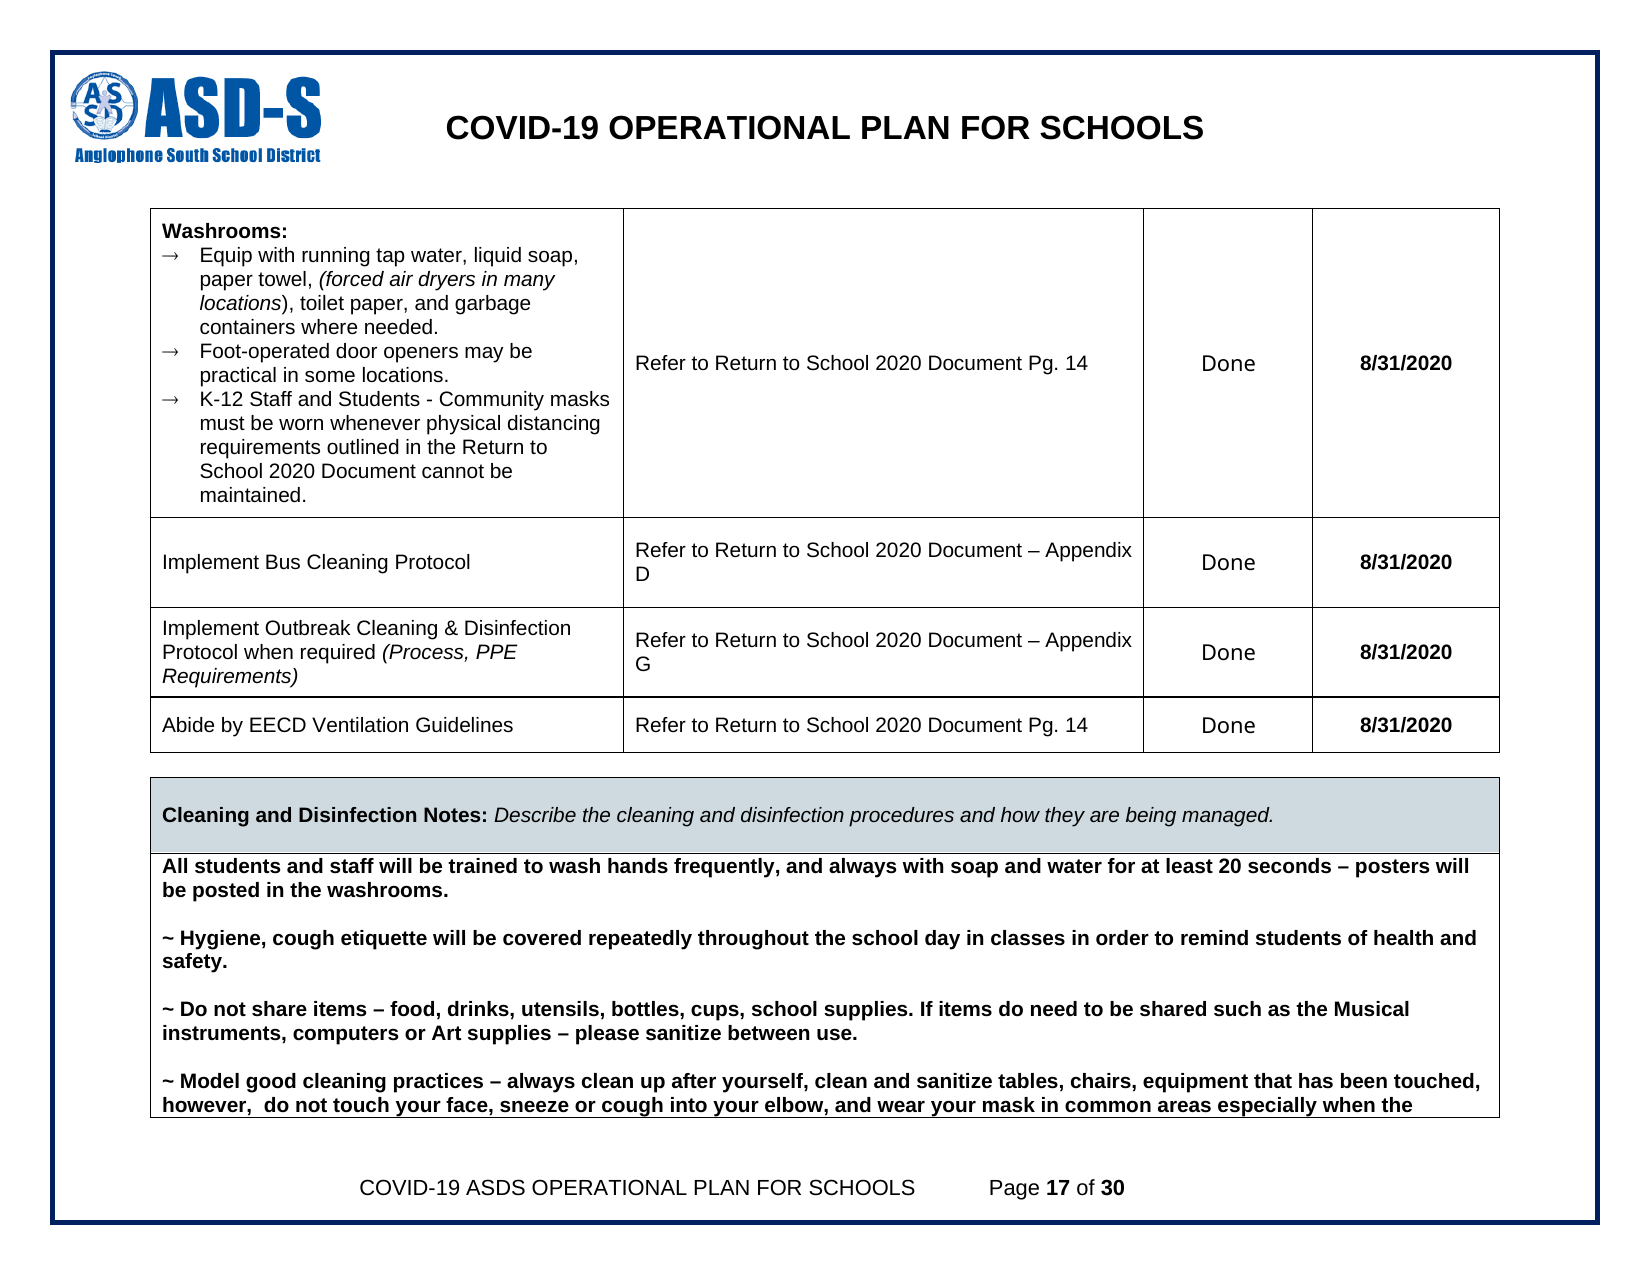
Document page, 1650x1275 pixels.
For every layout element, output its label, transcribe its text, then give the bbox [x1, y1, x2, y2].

picture [65, 67, 324, 168]
table_cell Implement Bus Cleaning Protocol [151, 518, 623, 607]
table_cell Abide by EECD Ventilation Guidelines [151, 698, 623, 752]
table_cell Refer to Return to School 2020 Document Pg. 14 [624, 698, 1143, 752]
table_cell Refer to Return to School 2020 Document – Appendix D [624, 518, 1143, 607]
table_header Cleaning and Disinfection Notes: Describe the cleaning and disinfection procedures and how they are being managed. [151, 778, 1499, 852]
table_cell Washrooms: Equip with running tap water, liquid soap, paper towel, (forced air dryers in many locations), toilet paper, and garbage containers where needed. Foot-operated door openers may be practical in some locations. K-12 Staff and Students - Community masks must be worn whenever physical distancing requirements outlined in the Return to School 2020 Document cannot be maintained. [151, 209, 623, 517]
table_cell Implement Outbreak Cleaning & Disinfection Protocol when required (Process, PPE Requirements) [151, 608, 623, 696]
table_cell Refer to Return to School 2020 Document Pg. 14 [624, 209, 1143, 517]
table_cell Refer to Return to School 2020 Document – Appendix G [624, 608, 1143, 696]
